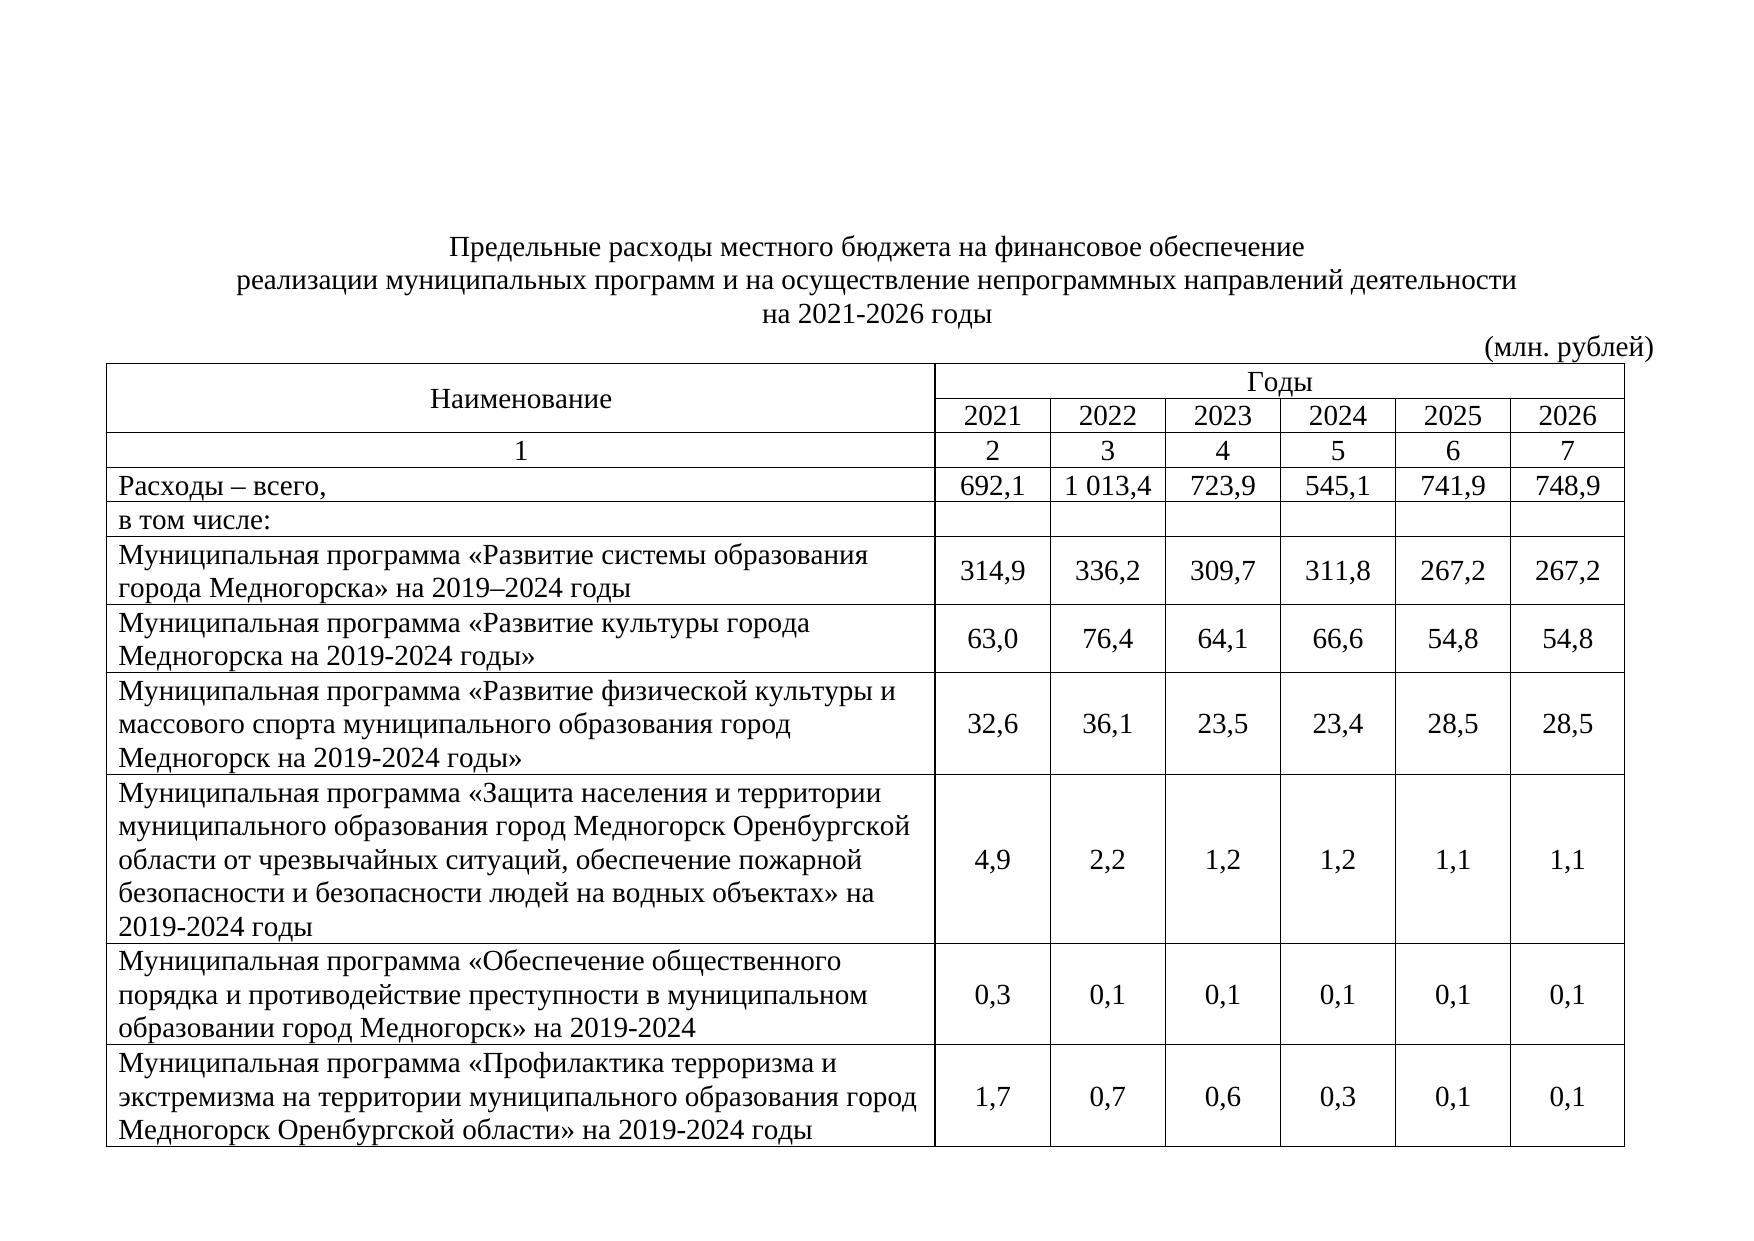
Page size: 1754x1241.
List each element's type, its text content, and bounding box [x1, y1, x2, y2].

table_cell 28,5 [1511, 673, 1624, 774]
table_cell 0,7 [1051, 1045, 1165, 1146]
table_cell 2022 [1051, 399, 1165, 432]
table_cell 1,2 [1281, 775, 1395, 942]
table_cell 692,1 [936, 468, 1050, 501]
table_cell Муниципальная программа «Развитие культуры города Медногорска на 2019-2024 годы» [107, 605, 934, 672]
text (млн. рублей) [118, 329, 1654, 363]
table_cell 6 [1396, 433, 1510, 467]
table_cell 2026 [1511, 399, 1624, 432]
table_cell 0,1 [1511, 1045, 1624, 1146]
table_cell 0,1 [1051, 944, 1165, 1044]
table_cell Расходы – всего, [107, 468, 934, 501]
table_cell 0,3 [1281, 1045, 1395, 1146]
table_cell 2,2 [1051, 775, 1165, 942]
table_cell 76,4 [1051, 605, 1165, 672]
table_cell 32,6 [936, 673, 1050, 774]
table_cell 0,1 [1166, 944, 1280, 1044]
table_cell 36,1 [1051, 673, 1165, 774]
table_cell [936, 502, 1050, 536]
table_cell [1051, 502, 1165, 536]
table_cell 0,1 [1511, 944, 1624, 1044]
table_cell 2024 [1281, 399, 1395, 432]
table_cell 23,5 [1166, 673, 1280, 774]
table_cell 2023 [1166, 399, 1280, 432]
table_cell [1511, 502, 1624, 536]
table_cell [1396, 502, 1510, 536]
table_cell 2021 [936, 399, 1050, 432]
table_cell Муниципальная программа «Развитие системы образования города Медногорска» на 2019–2024 годы [107, 537, 934, 604]
table_cell 0,3 [936, 944, 1050, 1044]
table_cell 4,9 [936, 775, 1050, 942]
table_cell Муниципальная программа «Защита населения и территории муниципального образования город Медногорск Оренбургской области от чрезвычайных ситуаций, обеспечение пожарной безопасности и безопасности людей на водных объектах» на 2019-2024 годы [107, 775, 934, 942]
table_header Годы [936, 364, 1624, 397]
text реализации муниципальных программ и на осуществление непрограммных направлений деятельности [118, 262, 1636, 296]
table_cell Муниципальная программа «Профилактика терроризма и экстремизма на территории муниципального образования город Медногорск Оренбургской области» на 2019-2024 годы [107, 1045, 934, 1146]
table_cell 4 [1166, 433, 1280, 467]
table_cell 741,9 [1396, 468, 1510, 501]
table_cell 314,9 [936, 537, 1050, 604]
table_cell 336,2 [1051, 537, 1165, 604]
table_cell 7 [1511, 433, 1624, 467]
table_cell 311,8 [1281, 537, 1395, 604]
table_cell 0,1 [1396, 1045, 1510, 1146]
table_cell 1,7 [936, 1045, 1050, 1146]
text на 2021-2026 годы [118, 296, 1636, 329]
table_header Наименование [107, 364, 934, 432]
table_cell в том числе: [107, 502, 934, 536]
table_cell 267,2 [1396, 537, 1510, 604]
table_cell 748,9 [1511, 468, 1624, 501]
table_cell [1281, 502, 1395, 536]
table_cell 23,4 [1281, 673, 1395, 774]
table_cell 1,1 [1396, 775, 1510, 942]
table_cell 28,5 [1396, 673, 1510, 774]
table_cell 54,8 [1396, 605, 1510, 672]
table_cell 545,1 [1281, 468, 1395, 501]
table_cell 66,6 [1281, 605, 1395, 672]
table_cell 1,2 [1166, 775, 1280, 942]
table_cell Муниципальная программа «Развитие физической культуры и массового спорта муниципального образования город Медногорск на 2019-2024 годы» [107, 673, 934, 774]
table_cell 723,9 [1166, 468, 1280, 501]
table_cell 63,0 [936, 605, 1050, 672]
table_cell 267,2 [1511, 537, 1624, 604]
table_cell 2025 [1396, 399, 1510, 432]
table_cell 0,6 [1166, 1045, 1280, 1146]
table_cell 54,8 [1511, 605, 1624, 672]
table_cell 0,1 [1281, 944, 1395, 1044]
table_cell [1166, 502, 1280, 536]
table_cell 0,1 [1396, 944, 1510, 1044]
table_cell 1,1 [1511, 775, 1624, 942]
table_cell 1 013,4 [1051, 468, 1165, 501]
table_cell 2 [936, 433, 1050, 467]
table_cell 5 [1281, 433, 1395, 467]
table_cell 3 [1051, 433, 1165, 467]
text Предельные расходы местного бюджета на финансовое обеспечение [118, 229, 1636, 262]
table_cell 64,1 [1166, 605, 1280, 672]
table_cell Муниципальная программа «Обеспечение общественного порядка и противодействие преступности в муниципальном образовании город Медногорск» на 2019-2024 [107, 944, 934, 1044]
table_cell 1 [107, 433, 934, 467]
table_cell 309,7 [1166, 537, 1280, 604]
